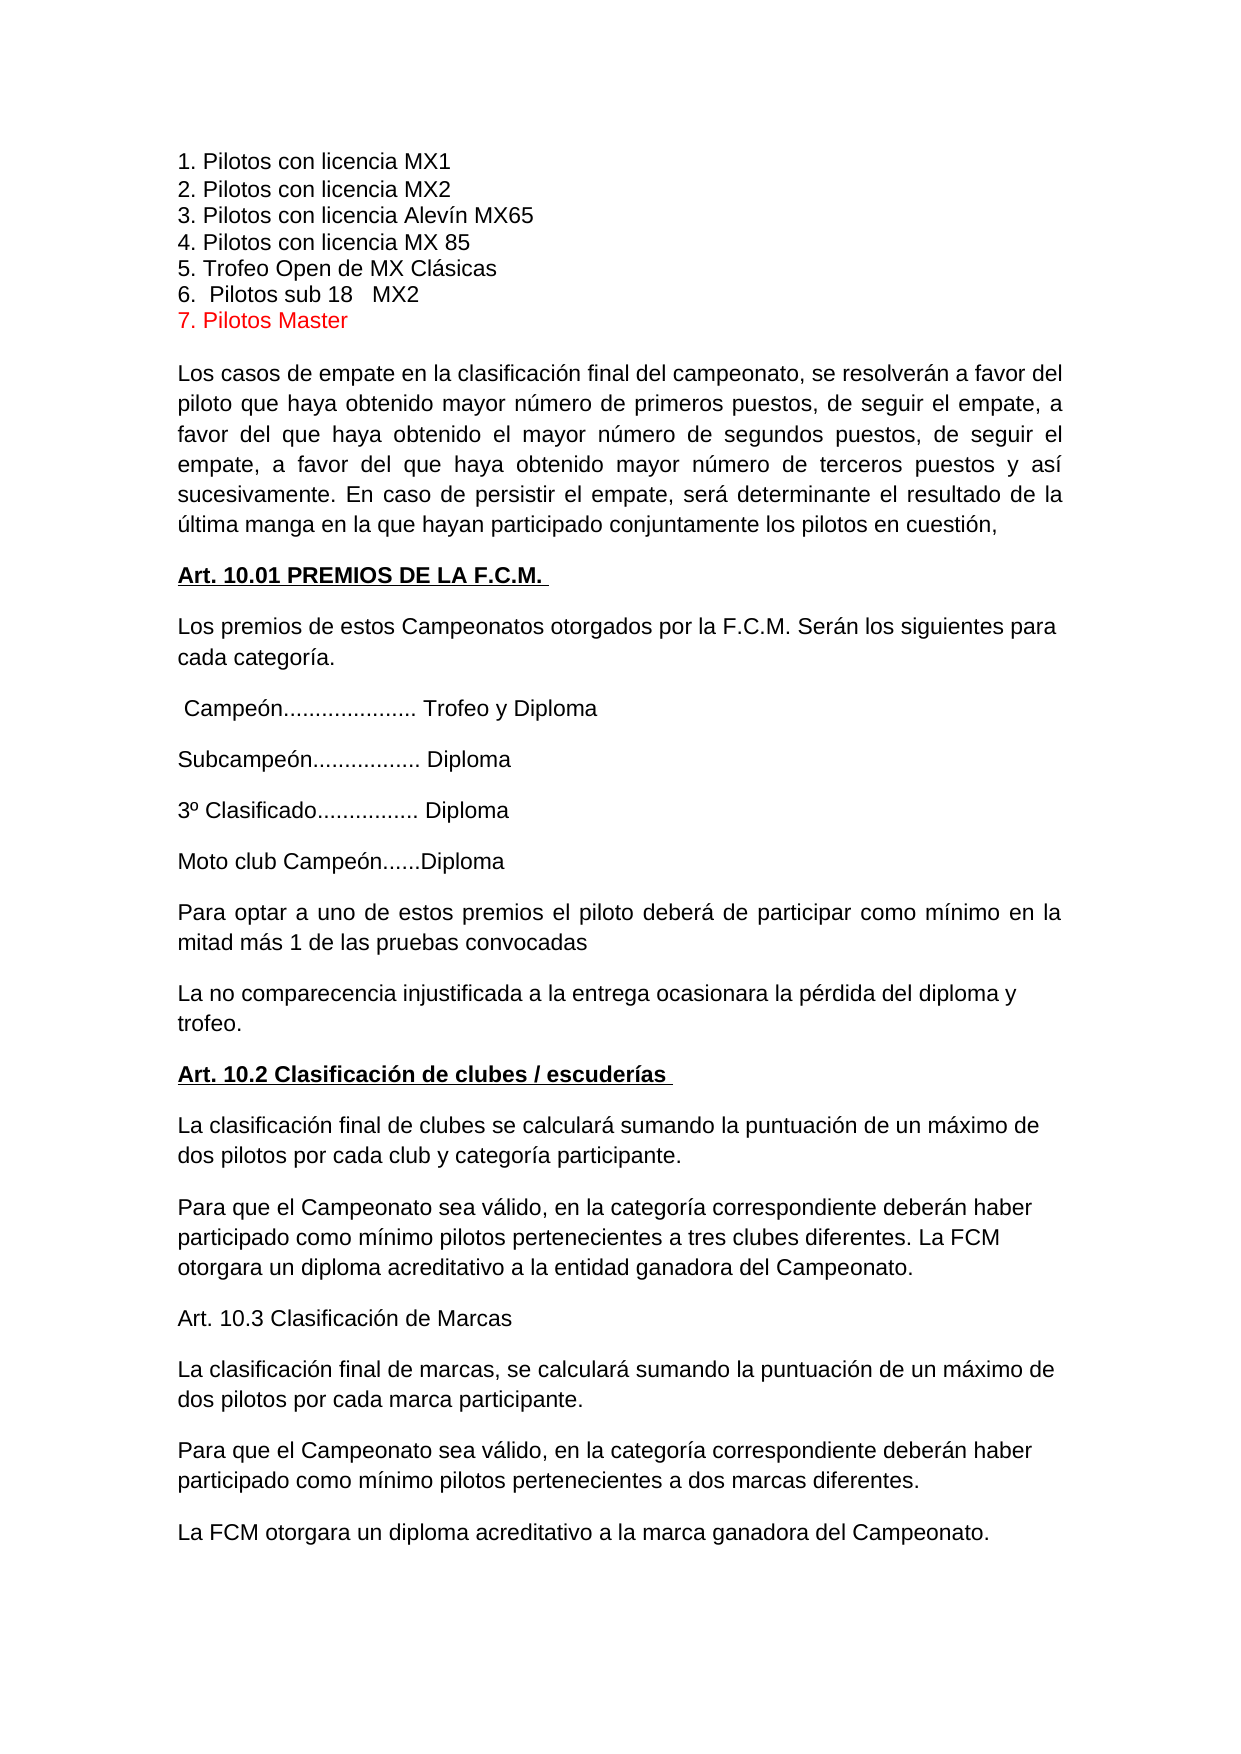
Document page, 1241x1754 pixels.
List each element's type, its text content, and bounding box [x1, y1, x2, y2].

text Art. 10.3 Clasificación de Marcas [177, 1305, 1063, 1331]
text Campeón..................... Trofeo y Diploma [177, 694, 1063, 721]
text La clasificación final de clubes se calculará sumando la puntuación de un máximo de dos pilotos por cada club y categoría participante. [177, 1112, 1063, 1169]
text La clasificación final de marcas, se calculará sumando la puntuación de un máximo de dos pilotos por cada marca participante. [177, 1356, 1063, 1413]
text 5. Trofeo Open de MX Clásicas [177, 255, 1063, 281]
text 2. Pilotos con licencia MX2 [177, 176, 1063, 202]
text Los casos de empate en la clasificación final del campeonato, se resolverán a favor del piloto que haya obtenido mayor número de primeros puestos, de seguir el empate, a favor del que haya obtenido el mayor número de segundos puestos, de seguir el empate, a favor del que haya obtenido mayor número de terceros puestos y así sucesivamente. En caso de persistir el empate, será determinante el resultado de la última manga en la que hayan participado conjuntamente los pilotos en cuestión, [177, 360, 1063, 538]
text 4. Pilotos con licencia MX 85 [177, 228, 1063, 255]
text Art. 10.01 PREMIOS DE LA F.C.M. [177, 562, 1063, 589]
text 1. Pilotos con licencia MX1 [177, 148, 1063, 174]
text Art. 10.2 Clasificación de clubes / escuderías [177, 1061, 1063, 1088]
text La FCM otorgara un diploma acreditativo a la marca ganadora del Campeonato. [177, 1518, 1063, 1545]
text Para optar a uno de estos premios el piloto deberá de participar como mínimo en la mitad más 1 de las pruebas convocadas [177, 899, 1063, 955]
text 6. Pilotos sub 18 MX2 [177, 281, 1063, 307]
text La no comparecencia injustificada a la entrega ocasionara la pérdida del diploma y trofeo. [177, 980, 1063, 1037]
text 3º Clasificado................ Diploma [177, 797, 1063, 823]
text Moto club Campeón......Diploma [177, 848, 1063, 874]
text 3. Pilotos con licencia Alevín MX65 [177, 202, 1063, 228]
text Para que el Campeonato sea válido, en la categoría correspondiente deberán haber participado como mínimo pilotos pertenecientes a tres clubes diferentes. La FCM otorgara un diploma acreditativo a la entidad ganadora del Campeonato. [177, 1193, 1063, 1280]
text 7. Pilotos Master [177, 307, 1063, 334]
text Para que el Campeonato sea válido, en la categoría correspondiente deberán haber participado como mínimo pilotos pertenecientes a dos marcas diferentes. [177, 1437, 1063, 1494]
text Subcampeón................. Diploma [177, 746, 1063, 772]
text Los premios de estos Campeonatos otorgados por la F.C.M. Serán los siguientes para cada categoría. [177, 613, 1063, 670]
